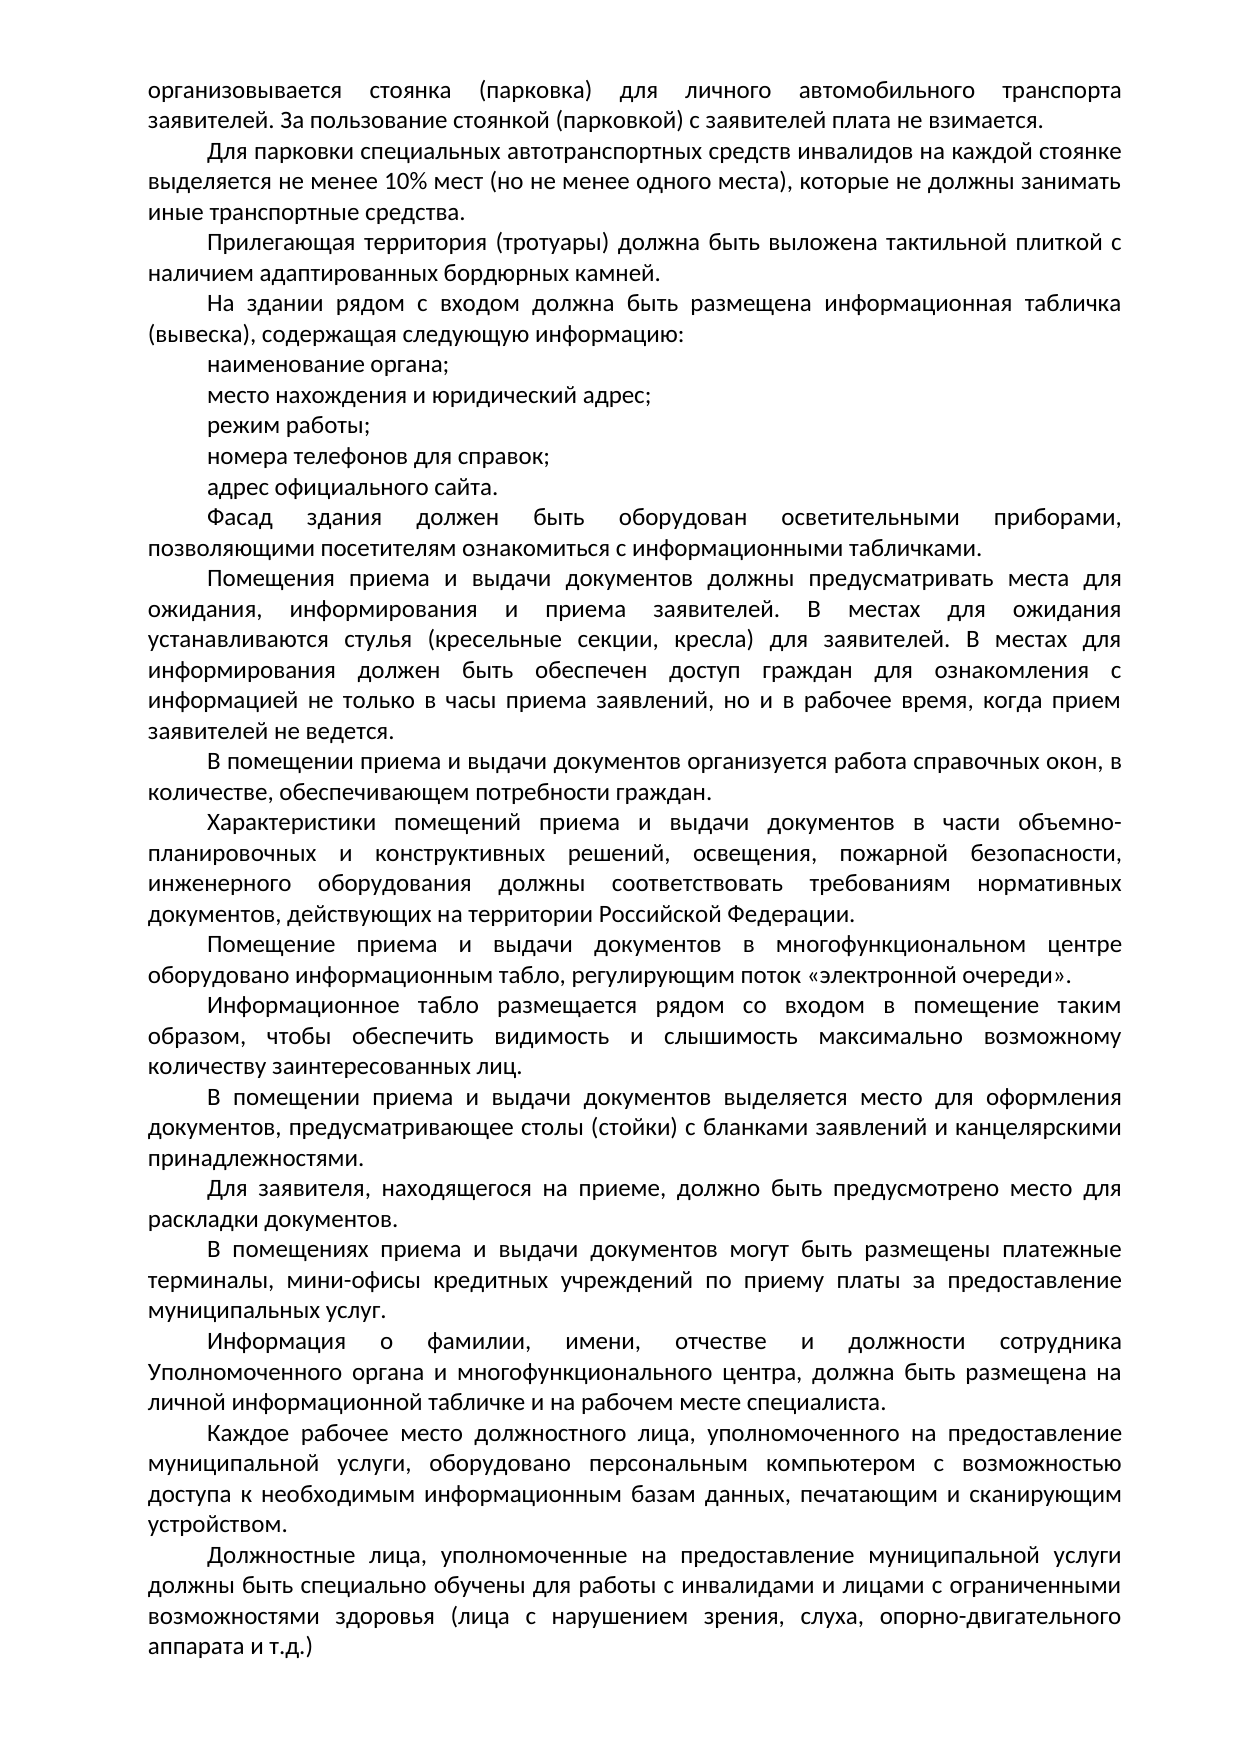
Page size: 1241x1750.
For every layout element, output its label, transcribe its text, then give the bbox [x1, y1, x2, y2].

text Фасад здания должен быть оборудован осветительными приборами, позволяющими посетителям ознакомиться с информационными табличками. [148, 501, 1123, 562]
text Должностные лица, уполномоченные на предоставление муниципальной услуги должны быть специально обучены для работы с инвалидами и лицами с ограниченными возможностями здоровья (лица с нарушением зрения, слуха, опорно-двигательного аппарата и т.д.) [148, 1539, 1123, 1661]
text Прилегающая территория (тротуары) должна быть выложена тактильной плиткой с наличием адаптированных бордюрных камней. [148, 226, 1123, 287]
text Помещения приема и выдачи документов должны предусматривать места для ожидания, информирования и приема заявителей. В местах для ожидания устанавливаются стулья (кресельные секции, кресла) для заявителей. В местах для информирования должен быть обеспечен доступ граждан для ознакомления с информацией не только в часы приема заявлений, но и в рабочее время, когда прием заявителей не ведется. [148, 562, 1123, 745]
text режим работы; [148, 409, 1123, 440]
text Информация о фамилии, имени, отчестве и должности сотрудника Уполномоченного органа и многофункционального центра, должна быть размещена на личной информационной табличке и на рабочем месте специалиста. [148, 1325, 1123, 1417]
text место нахождения и юридический адрес; [148, 379, 1123, 409]
text Информационное табло размещается рядом со входом в помещение таким образом, чтобы обеспечить видимость и слышимость максимально возможному количеству заинтересованных лиц. [148, 989, 1123, 1081]
text Помещение приема и выдачи документов в многофункциональном центре оборудовано информационным табло, регулирующим поток «электронной очереди». [148, 928, 1123, 989]
text Каждое рабочее место должностного лица, уполномоченного на предоставление муниципальной услуги, оборудовано персональным компьютером с возможностью доступа к необходимым информационным базам данных, печатающим и сканирующим устройством. [148, 1417, 1123, 1539]
text Характеристики помещений приема и выдачи документов в части объемно-планировочных и конструктивных решений, освещения, пожарной безопасности, инженерного оборудования должны соответствовать требованиям нормативных документов, действующих на территории Российской Федерации. [148, 806, 1123, 928]
text На здании рядом с входом должна быть размещена информационная табличка (вывеска), содержащая следующую информацию: [148, 287, 1123, 348]
text адрес официального сайта. [148, 471, 1123, 501]
text Для парковки специальных автотранспортных средств инвалидов на каждой стоянке выделяется не менее 10% мест (но не менее одного места), которые не должны занимать иные транспортные средства. [148, 135, 1123, 226]
text номера телефонов для справок; [148, 440, 1123, 471]
text В помещении приема и выдачи документов организуется работа справочных окон, в количестве, обеспечивающем потребности граждан. [148, 745, 1123, 806]
text В помещениях приема и выдачи документов могут быть размещены платежные терминалы, мини-офисы кредитных учреждений по приему платы за предоставление муниципальных услуг. [148, 1234, 1123, 1325]
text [148, 74, 1123, 135]
text наименование органа; [148, 348, 1123, 379]
text Для заявителя, находящегося на приеме, должно быть предусмотрено место для раскладки документов. [148, 1173, 1123, 1234]
text В помещении приема и выдачи документов выделяется место для оформления документов, предусматривающее столы (стойки) с бланками заявлений и канцелярскими принадлежностями. [148, 1081, 1123, 1173]
